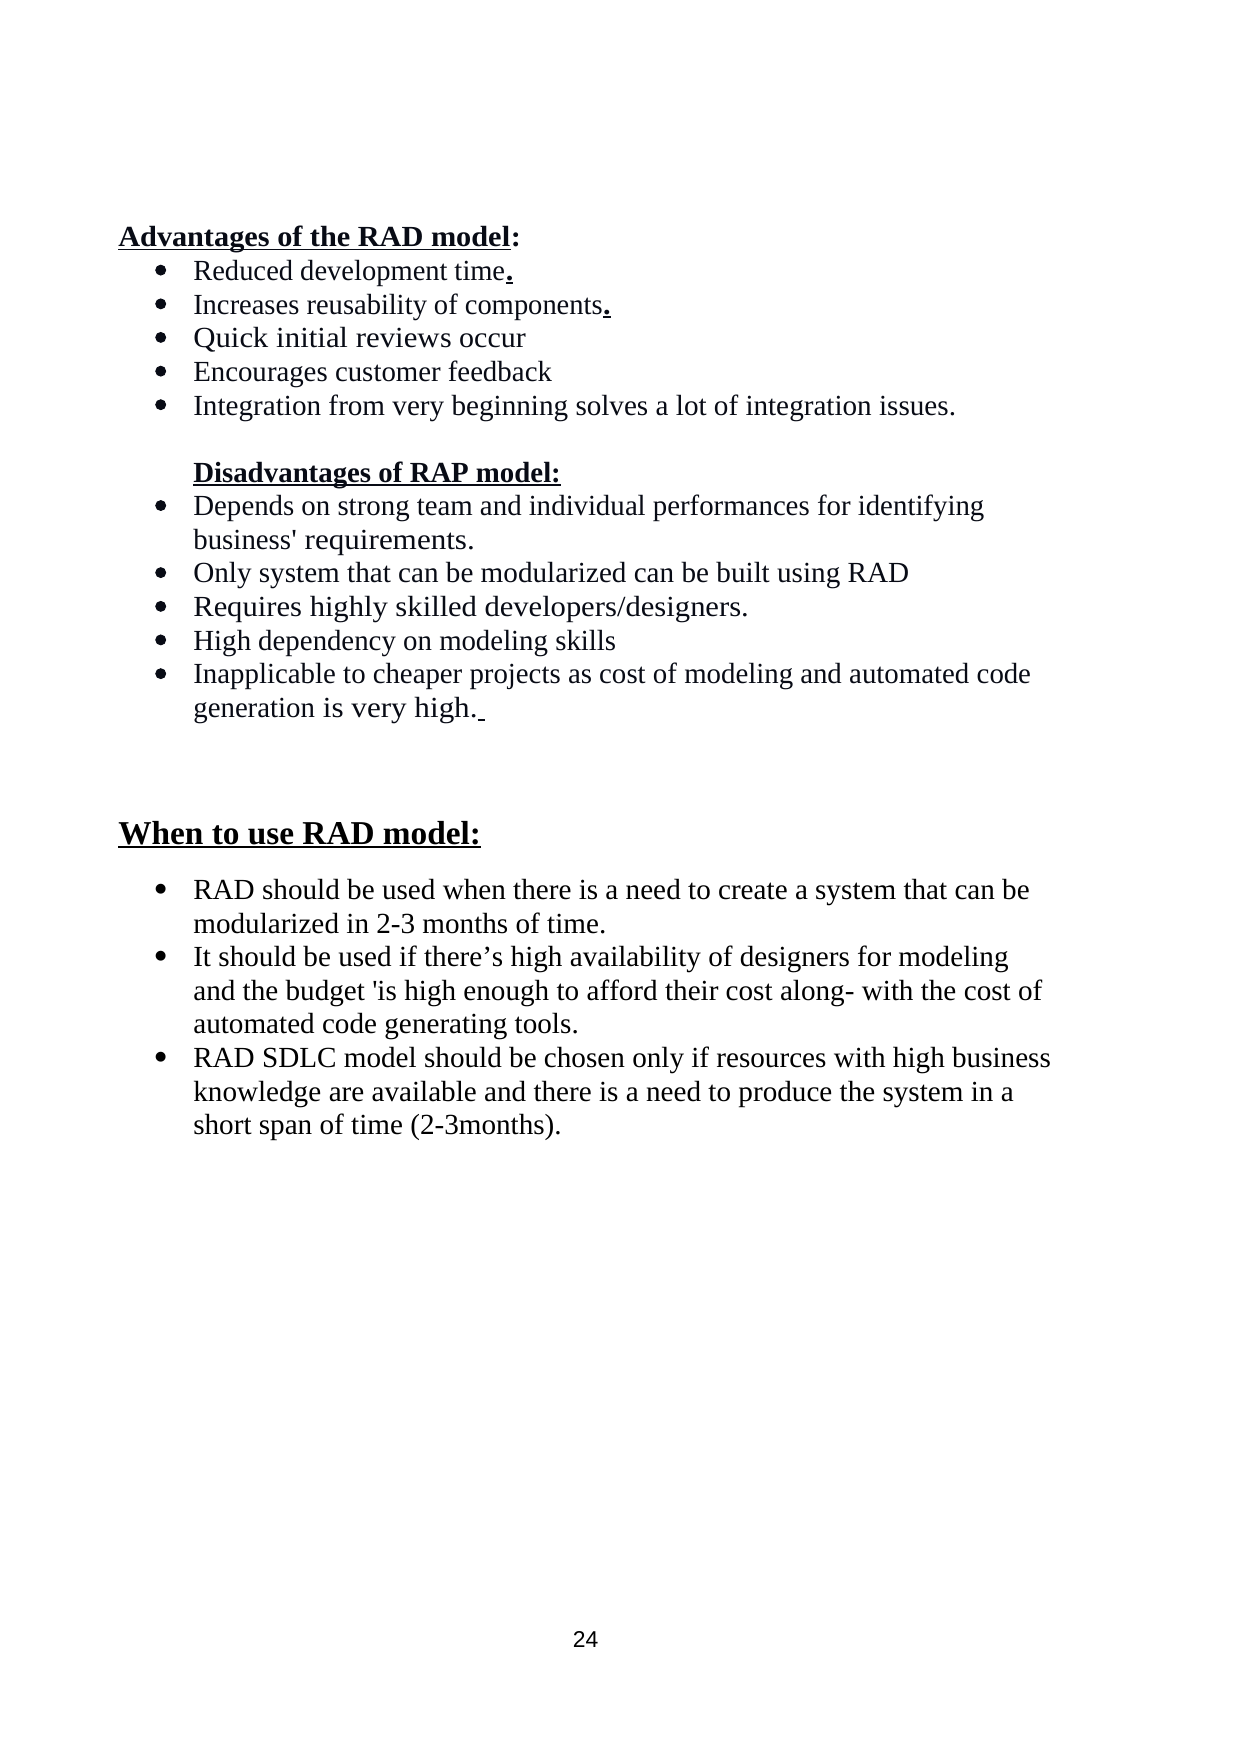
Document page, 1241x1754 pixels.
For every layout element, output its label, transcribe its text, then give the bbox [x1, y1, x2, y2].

text Disadvantages of RAP model: [193, 455, 1053, 488]
list Reduced development time. [156, 253, 1053, 287]
list It should be used if there’s high availability of designers for modeling and the budget 'is high enough to afford their cost along- with the cost of automated code generating tools. [156, 939, 1053, 1040]
list Requires highly skilled developers/designers. [156, 589, 1053, 623]
list Inapplicable to cheaper projects as cost of modeling and automated code generation is very high. [156, 657, 1053, 724]
list Increases reusability of components. [156, 287, 1053, 320]
list High dependency on modeling skills [156, 623, 1053, 657]
list Encourages customer feedback [156, 354, 1053, 388]
list RAD should be used when there is a need to create a system that can be modularized in 2-3 months of time. [156, 872, 1053, 939]
list Only system that can be modularized can be built using RAD [156, 556, 1053, 589]
list RAD SDLC model should be chosen only if resources with high business knowledge are available and there is a need to produce the system in a short span of time (2-3months). [156, 1040, 1053, 1141]
list Quick initial reviews occur [156, 320, 1053, 354]
list Integration from very beginning solves a lot of integration issues. [156, 388, 1053, 421]
list Depends on strong team and individual performances for identifying business' requirements. [156, 488, 1053, 556]
text When to use RAD model: [118, 813, 1053, 851]
text Advantages of the RAD model: [118, 219, 1053, 253]
